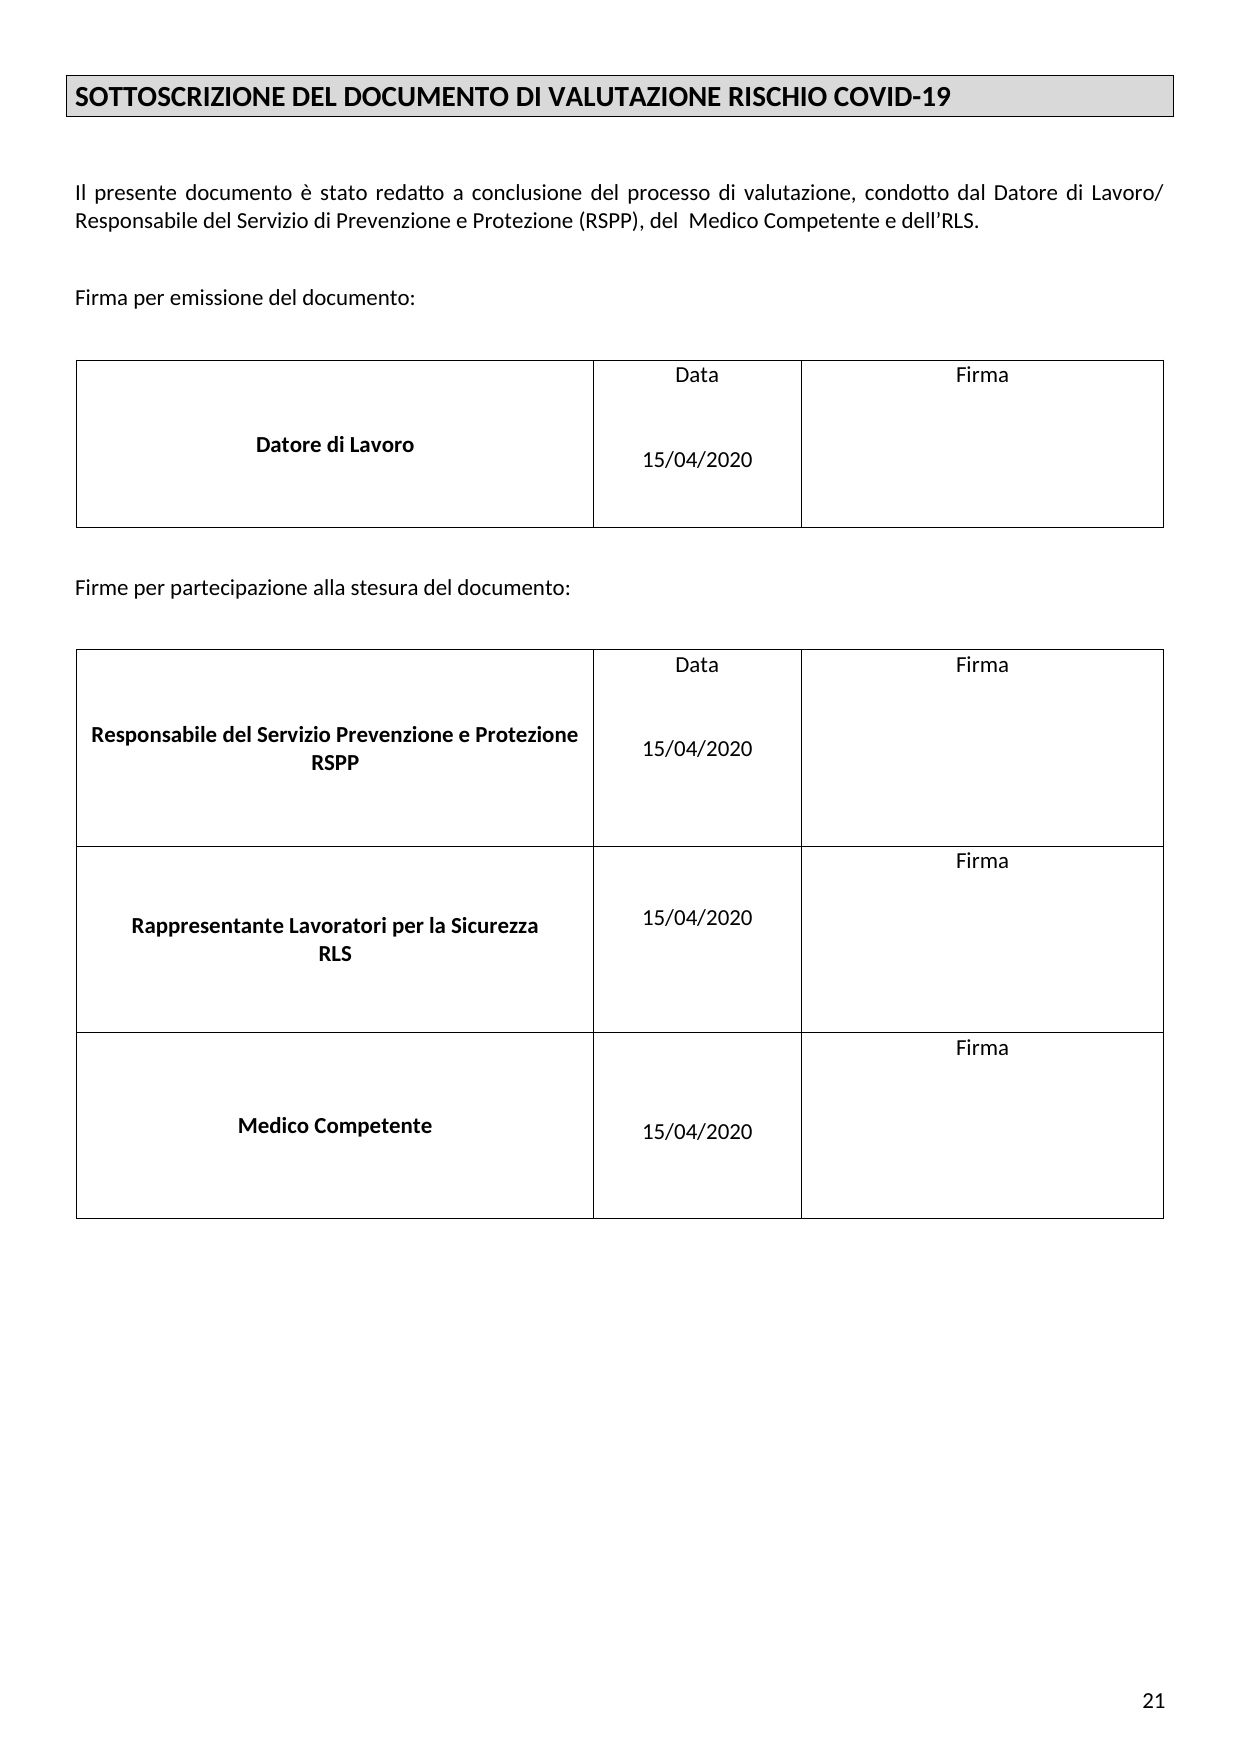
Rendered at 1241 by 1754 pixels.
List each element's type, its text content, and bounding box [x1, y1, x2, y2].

table_cell 15/04/2020 [594, 1033, 801, 1218]
table_cell Medico Competente [77, 1033, 593, 1218]
text Il presente documento è stato redatto a conclusione del processo di valutazione, condotto dal Datore di Lavoro/ Responsabile del Servizio di Prevenzione e Protezione (RSPP), del Medico Competente e dell’RLS. [75, 178, 1165, 234]
table_cell Rappresentante Lavoratori per la Sicurezza RLS [77, 847, 593, 1032]
table_header Firma [802, 361, 1163, 527]
table_header Datore di Lavoro [77, 361, 593, 527]
table_header Data 15/04/2020 [594, 650, 801, 846]
text Firma per emissione del documento: [75, 283, 1165, 311]
table_header Responsabile del Servizio Prevenzione e Protezione RSPP [77, 650, 593, 846]
table_cell Firma [802, 1033, 1163, 1218]
text SOTTOSCRIZIONE DEL DOCUMENTO DI VALUTAZIONE RISCHIO COVID-19 [67, 76, 1173, 116]
table_header Firma [802, 650, 1163, 846]
table_header Data 15/04/2020 [594, 361, 801, 527]
table_cell Firma [802, 847, 1163, 1032]
text Firme per partecipazione alla stesura del documento: [75, 573, 1165, 601]
table_cell 15/04/2020 [594, 847, 801, 1032]
